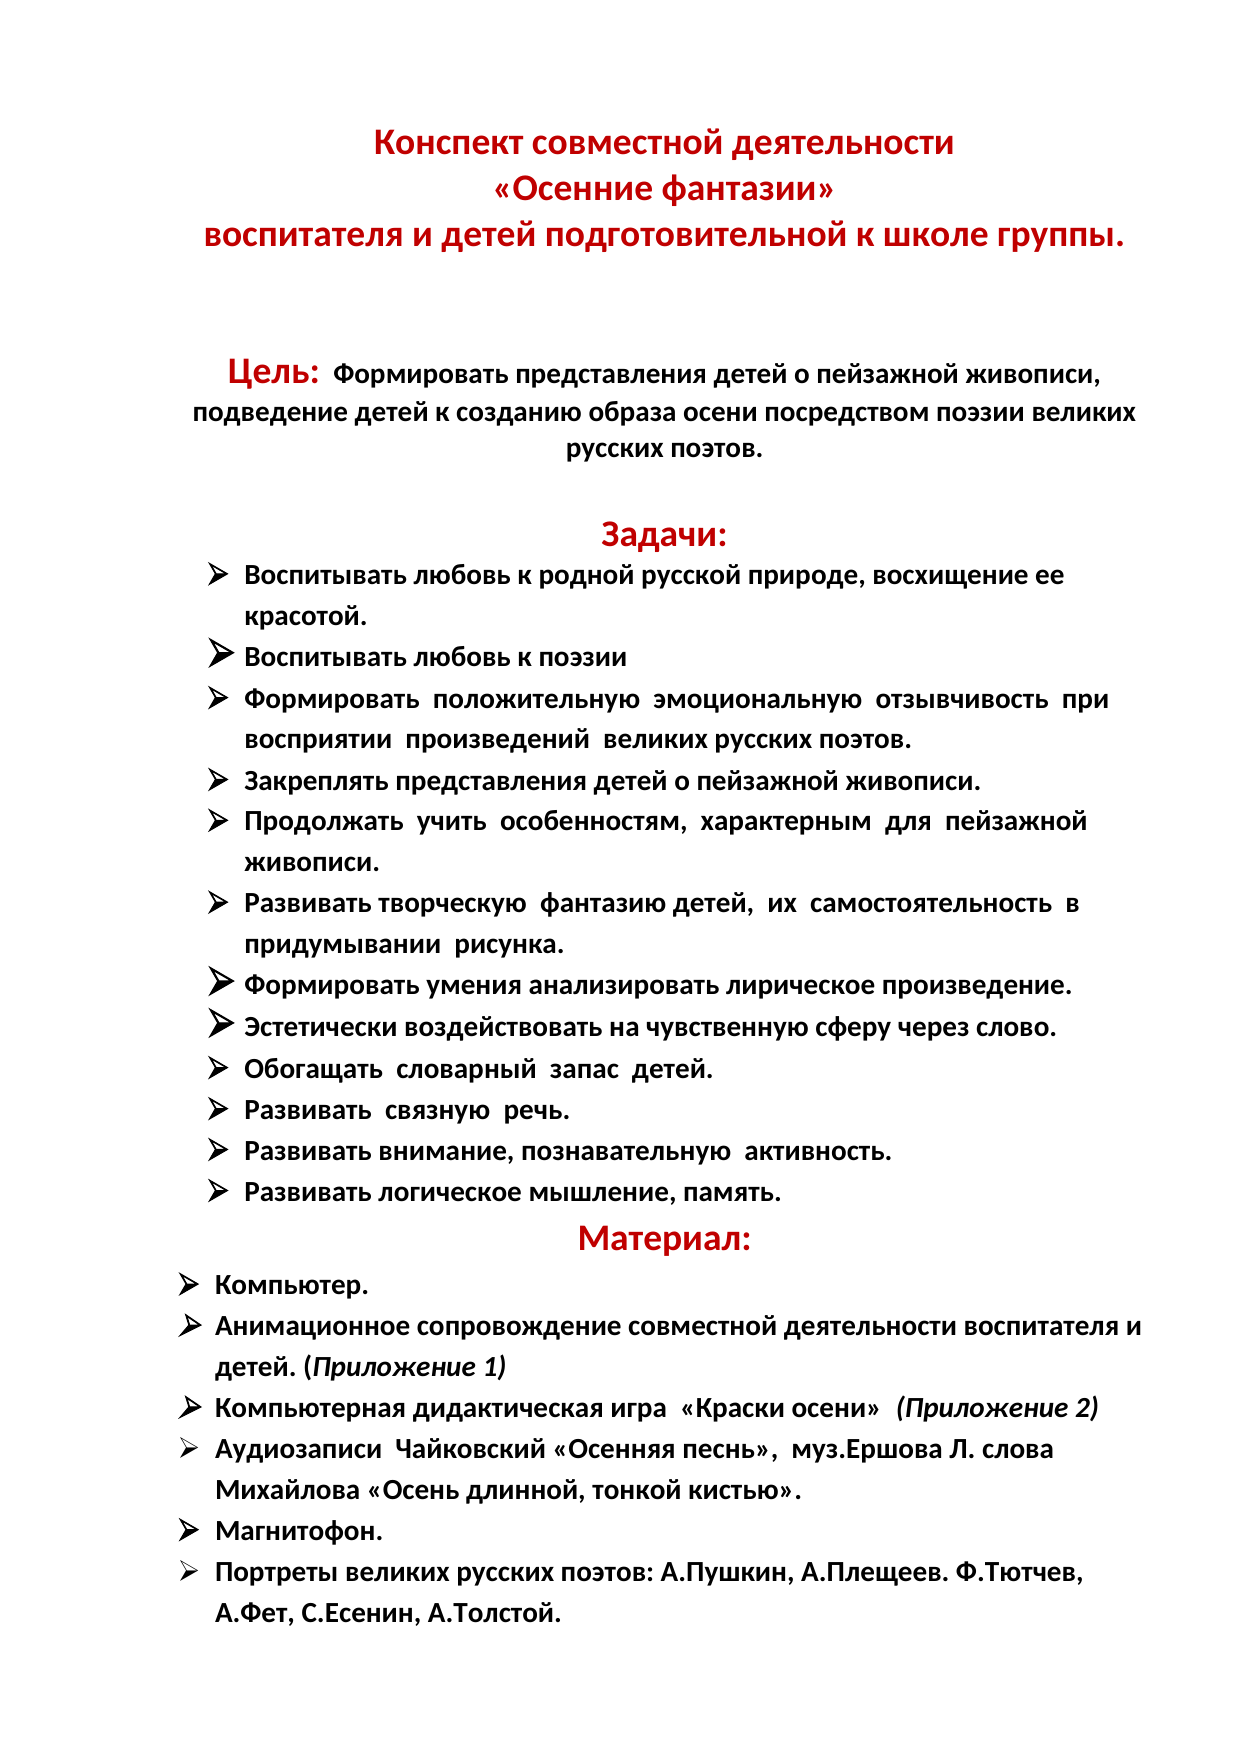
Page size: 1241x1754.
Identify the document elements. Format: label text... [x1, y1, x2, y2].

list Развивать творческую фантазию детей, их самостоятельность в придумывании рисунка. [207, 884, 1152, 961]
list Формировать положительную эмоциональную отзывчивость при восприятии произведений великих русских поэтов. [207, 680, 1152, 756]
list Компьютерная дидактическая игра «Краски осени» (Приложение 2) [177, 1389, 1152, 1425]
list Портреты великих русских поэтов: А.Пушкин, А.Плещеев. Ф.Тютчев, А.Фет, С.Есенин, А.Толстой. [177, 1553, 1152, 1629]
list Магнитофон. [177, 1512, 1152, 1547]
list Воспитывать любовь к родной русской природе, восхищение ее красотой. [207, 556, 1152, 633]
list Закреплять представления детей о пейзажной живописи. [207, 762, 1152, 797]
list Материал: [177, 1213, 1152, 1259]
list Формировать умения анализировать лирическое произведение. [207, 966, 1152, 1003]
list Компьютер. [177, 1266, 1152, 1302]
text Задачи: [177, 510, 1152, 556]
text Конспект совместной деятельности [177, 118, 1152, 164]
list Обогащать словарный запас детей. [207, 1050, 1152, 1085]
list Развивать связную речь. [207, 1091, 1152, 1126]
text «Осенние фантазии» [177, 164, 1152, 210]
list Эстетически воздействовать на чувственную сферу через слово. [207, 1008, 1152, 1044]
list Продолжать учить особенностям, характерным для пейзажной живописи. [207, 802, 1152, 879]
text Цель: Формировать представления детей о пейзажной живописи, подведение детей к созданию образа осени посредством поэзии великих русских поэтов. [177, 347, 1152, 464]
list Развивать внимание, познавательную активность. [207, 1132, 1152, 1167]
text воспитателя и детей подготовительной к школе группы. [177, 210, 1152, 256]
list Развивать логическое мышление, память. [207, 1173, 1152, 1208]
list Аудиозаписи Чайковский «Осенняя песнь», муз.Ершова Л. слова Михайлова «Осень длинной, тонкой кистью». [177, 1430, 1152, 1507]
list Анимационное сопровождение совместной деятельности воспитателя и детей. (Приложение 1) [177, 1307, 1152, 1384]
list Воспитывать любовь к поэзии [207, 638, 1152, 674]
